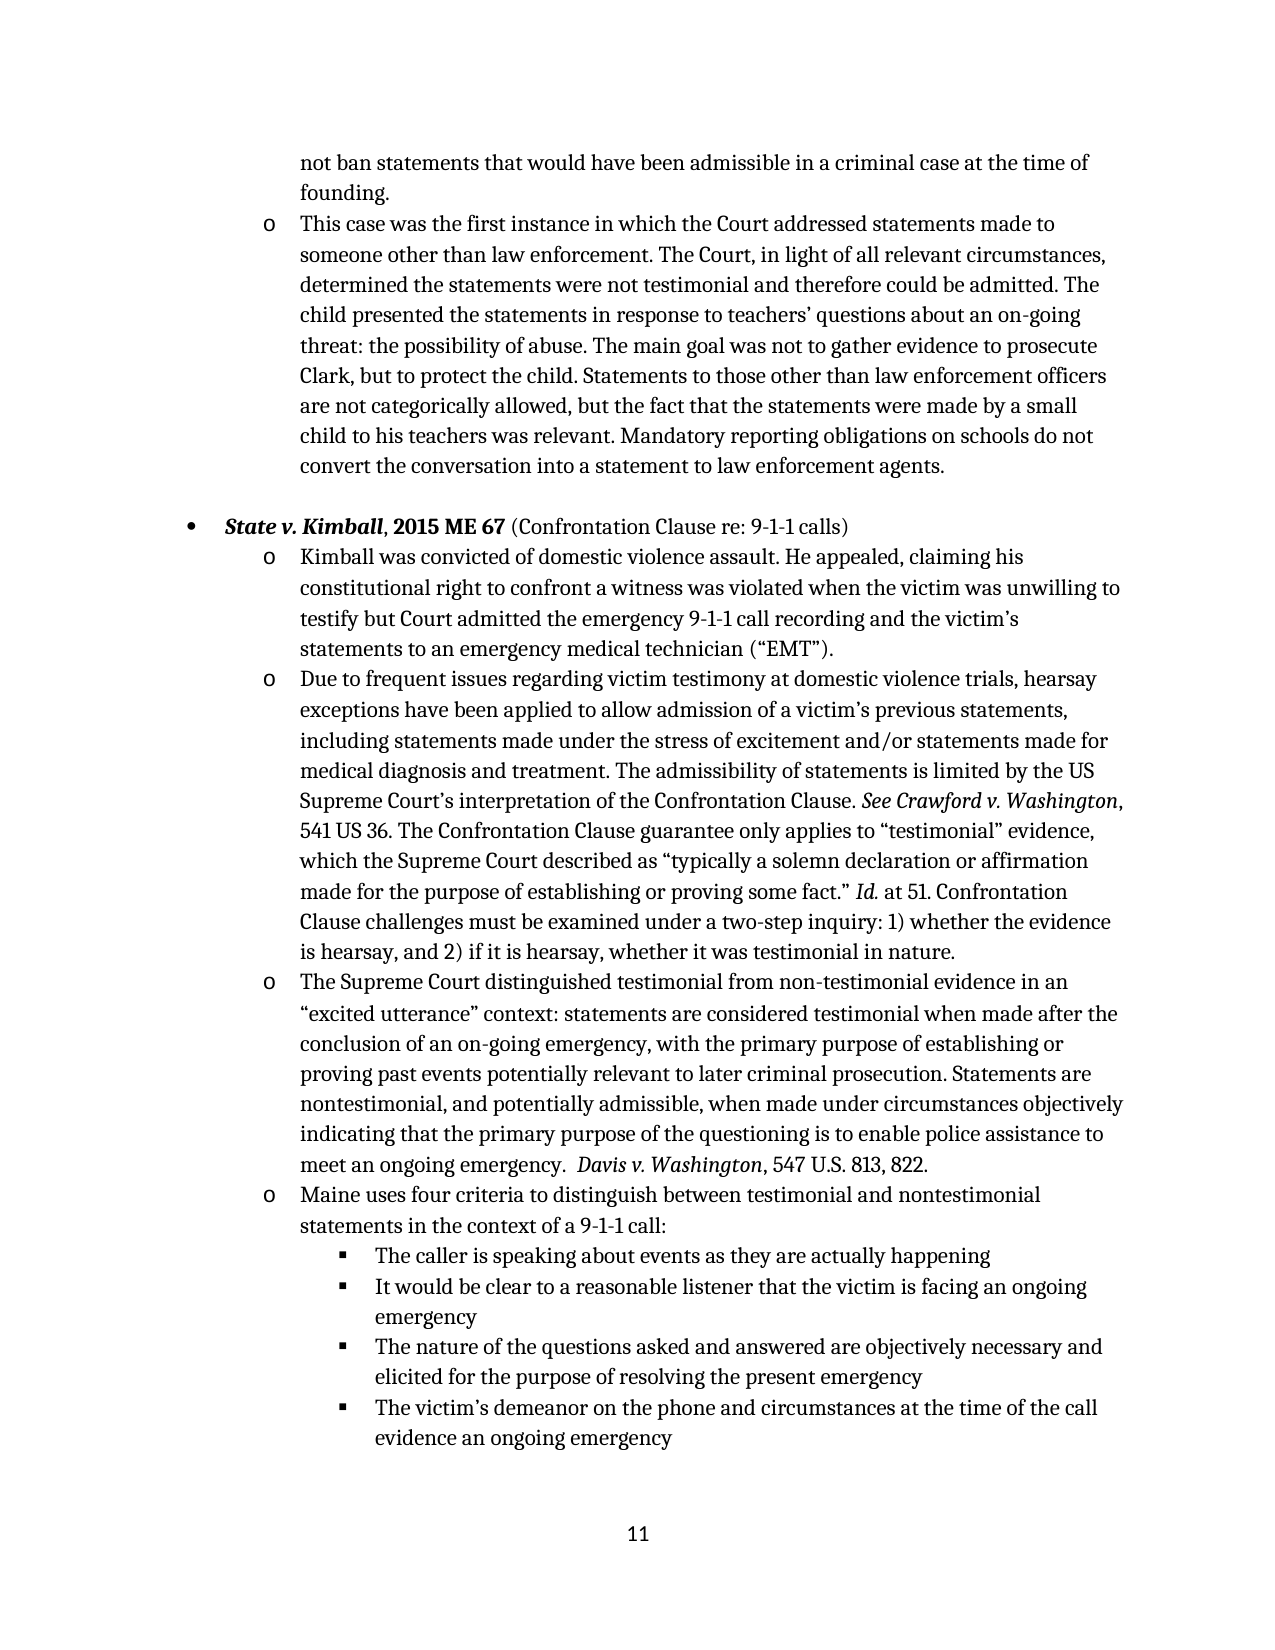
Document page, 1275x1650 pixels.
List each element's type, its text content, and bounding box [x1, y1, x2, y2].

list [262, 150, 1125, 207]
list State v. Kimball, 2015 ME 67 (Confrontation Clause re: 9-1-1 calls) [187, 514, 1125, 540]
list The victim’s demeanor on the phone and circumstances at the time of the call evidence an ongoing emergency [337, 1394, 1125, 1451]
list It would be clear to a reasonable listener that the victim is facing an ongoing emergency [337, 1273, 1125, 1330]
list Due to frequent issues regarding victim testimony at domestic violence trials, hearsay exceptions have been applied to allow admission of a victim’s previous statements, including statements made under the stress of excitement and/or statements made for medical diagnosis and treatment. The admissibility of statements is limited by the US Supreme Court’s interpretation of the Confrontation Clause. See Crawford v. Washington, 541 US 36. The Confrontation Clause guarantee only applies to “testimonial” evidence, which the Supreme Court described as “typically a solemn declaration or affirmation made for the purpose of establishing or proving some fact.” Id. at 51. Confrontation Clause challenges must be examined under a two-step inquiry: 1) whether the evidence is hearsay, and 2) if it is hearsay, whether it was testimonial in nature. [262, 666, 1125, 965]
list Maine uses four criteria to distinguish between testimonial and nontestimonial statements in the context of a 9-1-1 call: [262, 1182, 1125, 1239]
list The Supreme Court distinguished testimonial from non-testimonial evidence in an “excited utterance” context: statements are considered testimonial when made after the conclusion of an on-going emergency, with the primary purpose of establishing or proving past events potentially relevant to later criminal prosecution. Statements are nontestimonial, and potentially admissible, when made under circumstances objectively indicating that the primary purpose of the questioning is to enable police assistance to meet an ongoing emergency. Davis v. Washington, 547 U.S. 813, 822. [262, 969, 1125, 1178]
list Kimball was convicted of domestic violence assault. He appealed, claiming his constitutional right to confront a witness was violated when the victim was unwilling to testify but Court admitted the emergency 9-1-1 call recording and the victim’s statements to an emergency medical technician (“EMT”). [262, 544, 1125, 662]
list The nature of the questions asked and answered are objectively necessary and elicited for the purpose of resolving the present emergency [337, 1334, 1125, 1390]
list The caller is speaking about events as they are actually happening [337, 1243, 1125, 1269]
list This case was the first instance in which the Court addressed statements made to someone other than law enforcement. The Court, in light of all relevant circumstances, determined the statements were not testimonial and therefore could be admitted. The child presented the statements in response to teachers’ questions about an on-going threat: the possibility of abuse. The main goal was not to gather evidence to prosecute Clark, but to protect the child. Statements to those other than law enforcement officers are not categorically allowed, but the fact that the statements were made by a small child to his teachers was relevant. Mandatory reporting obligations on schools do not convert the conversation into a statement to law enforcement agents. [262, 210, 1125, 479]
